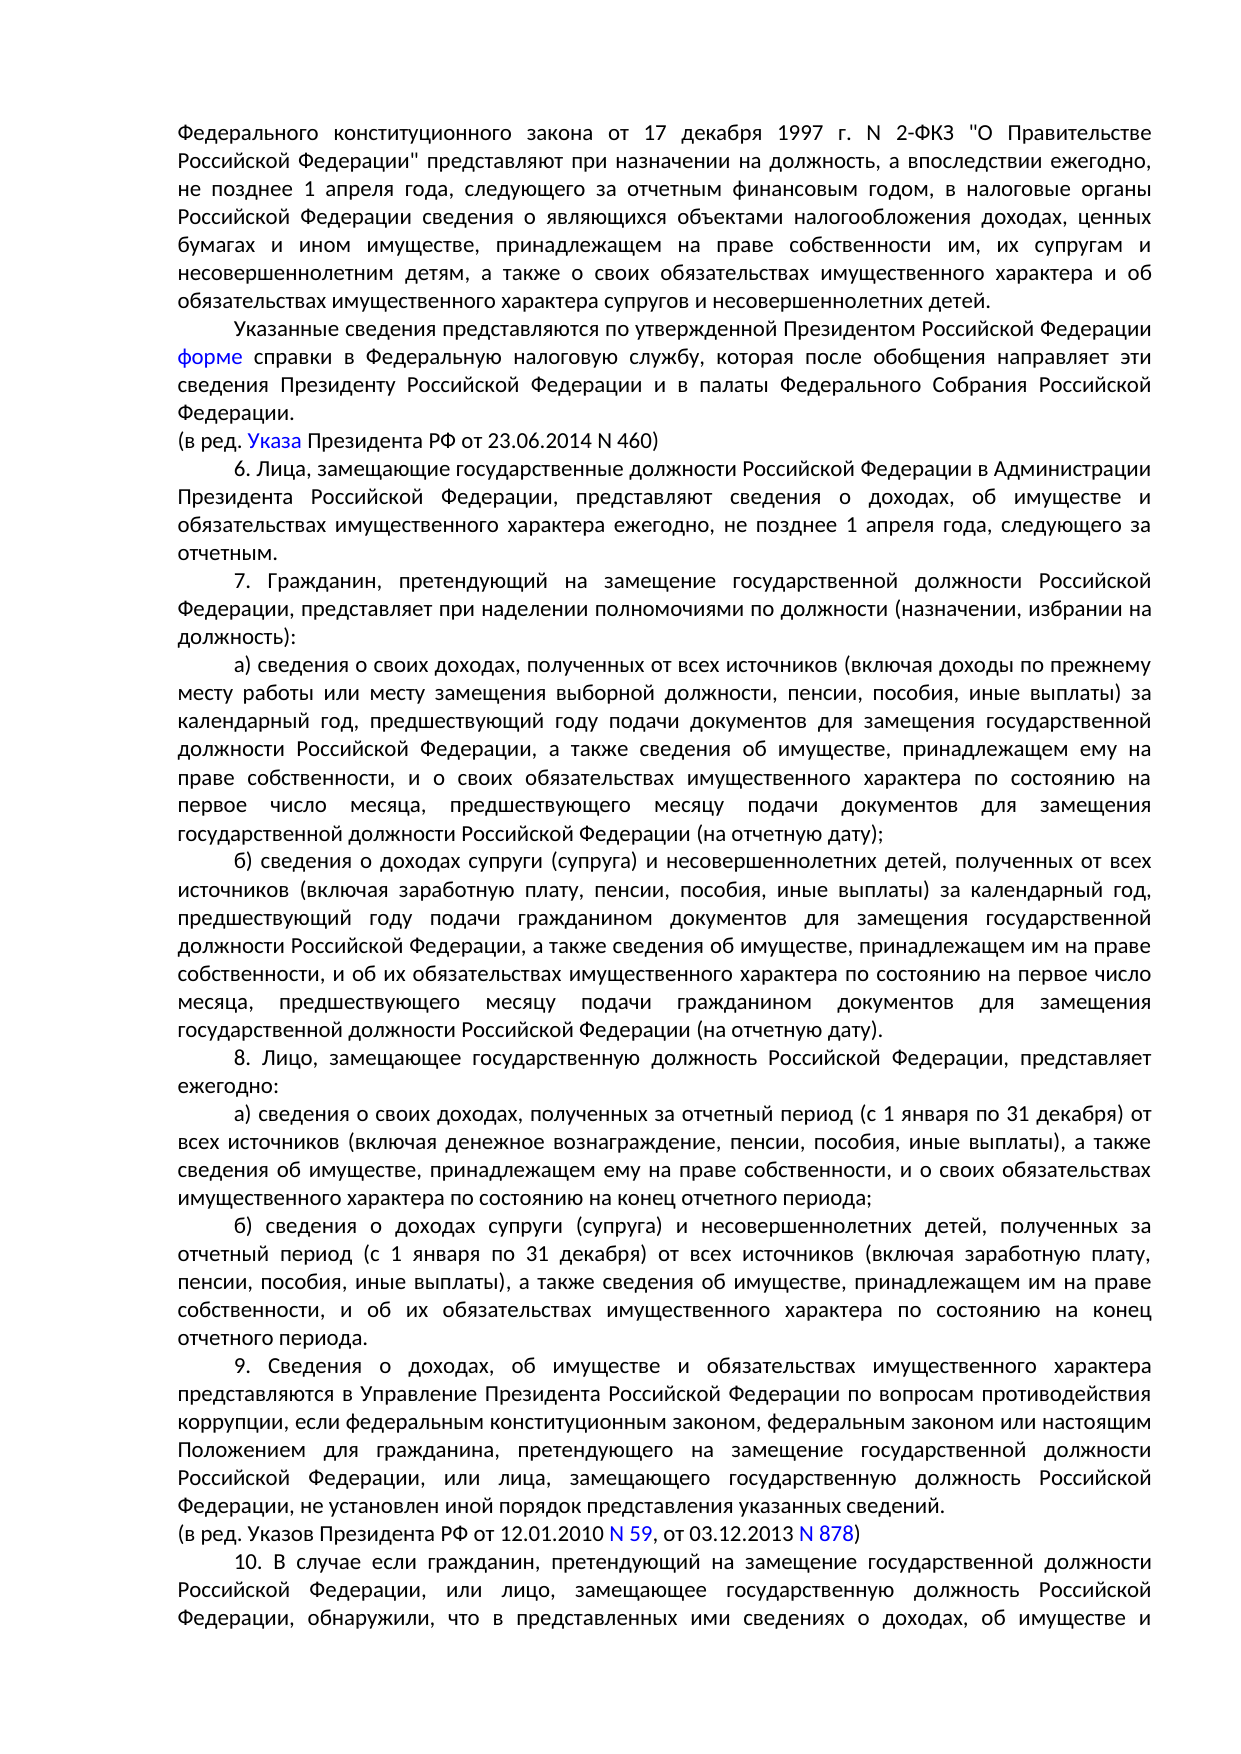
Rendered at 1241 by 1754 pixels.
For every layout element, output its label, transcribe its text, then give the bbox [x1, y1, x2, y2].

text 9. Сведения о доходах, об имуществе и обязательствах имущественного характера представляются в Управление Президента Российской Федерации по вопросам противодействия коррупции, если федеральным конституционным законом, федеральным законом или настоящим Положением для гражданина, претендующего на замещение государственной должности Российской Федерации, или лица, замещающего государственную должность Российской Федерации, не установлен иной порядок представления указанных сведений. [177, 1351, 1152, 1519]
text (в ред. Указа Президента РФ от 23.06.2014 N 460) [177, 426, 1152, 454]
text Указанные сведения представляются по утвержденной Президентом Российской Федерации форме справки в Федеральную налоговую службу, которая после обобщения направляет эти сведения Президенту Российской Федерации и в палаты Федерального Собрания Российской Федерации. [177, 314, 1152, 426]
text 8. Лицо, замещающее государственную должность Российской Федерации, представляет ежегодно: [177, 1043, 1152, 1099]
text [177, 1547, 1152, 1631]
text (в ред. Указов Президента РФ от 12.01.2010 N 59, от 03.12.2013 N 878) [177, 1519, 1152, 1547]
text 6. Лица, замещающие государственные должности Российской Федерации в Администрации Президента Российской Федерации, представляют сведения о доходах, об имуществе и обязательствах имущественного характера ежегодно, не позднее 1 апреля года, следующего за отчетным. [177, 454, 1152, 566]
text а) сведения о своих доходах, полученных от всех источников (включая доходы по прежнему месту работы или месту замещения выборной должности, пенсии, пособия, иные выплаты) за календарный год, предшествующий году подачи документов для замещения государственной должности Российской Федерации, а также сведения об имуществе, принадлежащем ему на праве собственности, и о своих обязательствах имущественного характера по состоянию на первое число месяца, предшествующего месяцу подачи документов для замещения государственной должности Российской Федерации (на отчетную дату); [177, 651, 1152, 847]
text б) сведения о доходах супруги (супруга) и несовершеннолетних детей, полученных за отчетный период (с 1 января по 31 декабря) от всех источников (включая заработную плату, пенсии, пособия, иные выплаты), а также сведения об имуществе, принадлежащем им на праве собственности, и об их обязательствах имущественного характера по состоянию на конец отчетного периода. [177, 1211, 1152, 1351]
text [177, 118, 1152, 314]
text б) сведения о доходах супруги (супруга) и несовершеннолетних детей, полученных от всех источников (включая заработную плату, пенсии, пособия, иные выплаты) за календарный год, предшествующий году подачи гражданином документов для замещения государственной должности Российской Федерации, а также сведения об имуществе, принадлежащем им на праве собственности, и об их обязательствах имущественного характера по состоянию на первое число месяца, предшествующего месяцу подачи гражданином документов для замещения государственной должности Российской Федерации (на отчетную дату). [177, 847, 1152, 1043]
text а) сведения о своих доходах, полученных за отчетный период (с 1 января по 31 декабря) от всех источников (включая денежное вознаграждение, пенсии, пособия, иные выплаты), а также сведения об имуществе, принадлежащем ему на праве собственности, и о своих обязательствах имущественного характера по состоянию на конец отчетного периода; [177, 1099, 1152, 1211]
text 7. Гражданин, претендующий на замещение государственной должности Российской Федерации, представляет при наделении полномочиями по должности (назначении, избрании на должность): [177, 566, 1152, 651]
